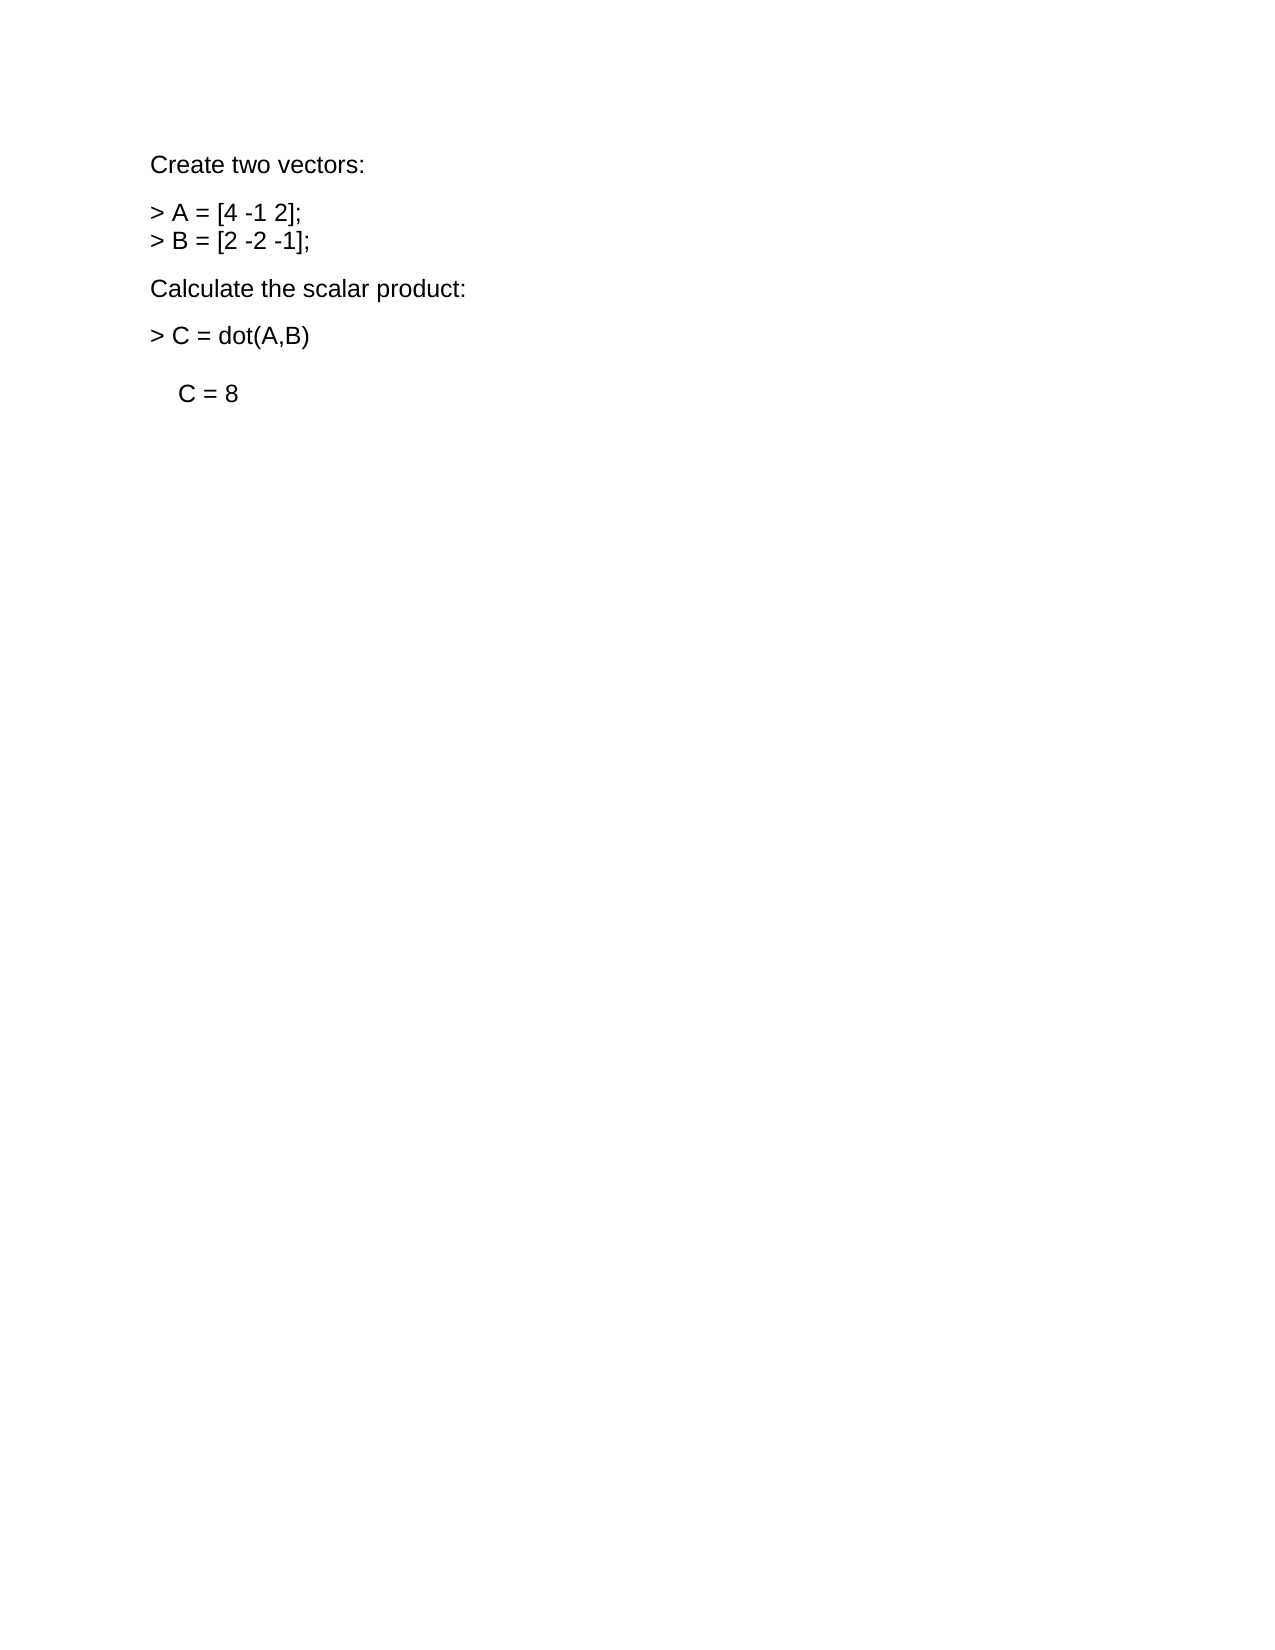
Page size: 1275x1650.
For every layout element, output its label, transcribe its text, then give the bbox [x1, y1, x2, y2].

text Calculate the scalar product: [150, 274, 1125, 302]
text > A = [4 -1 2]; > B = [2 -2 -1]; [150, 197, 1125, 255]
text > C = dot(A,B) C = 8 [150, 321, 1125, 407]
text Create two vectors: [150, 150, 1125, 179]
